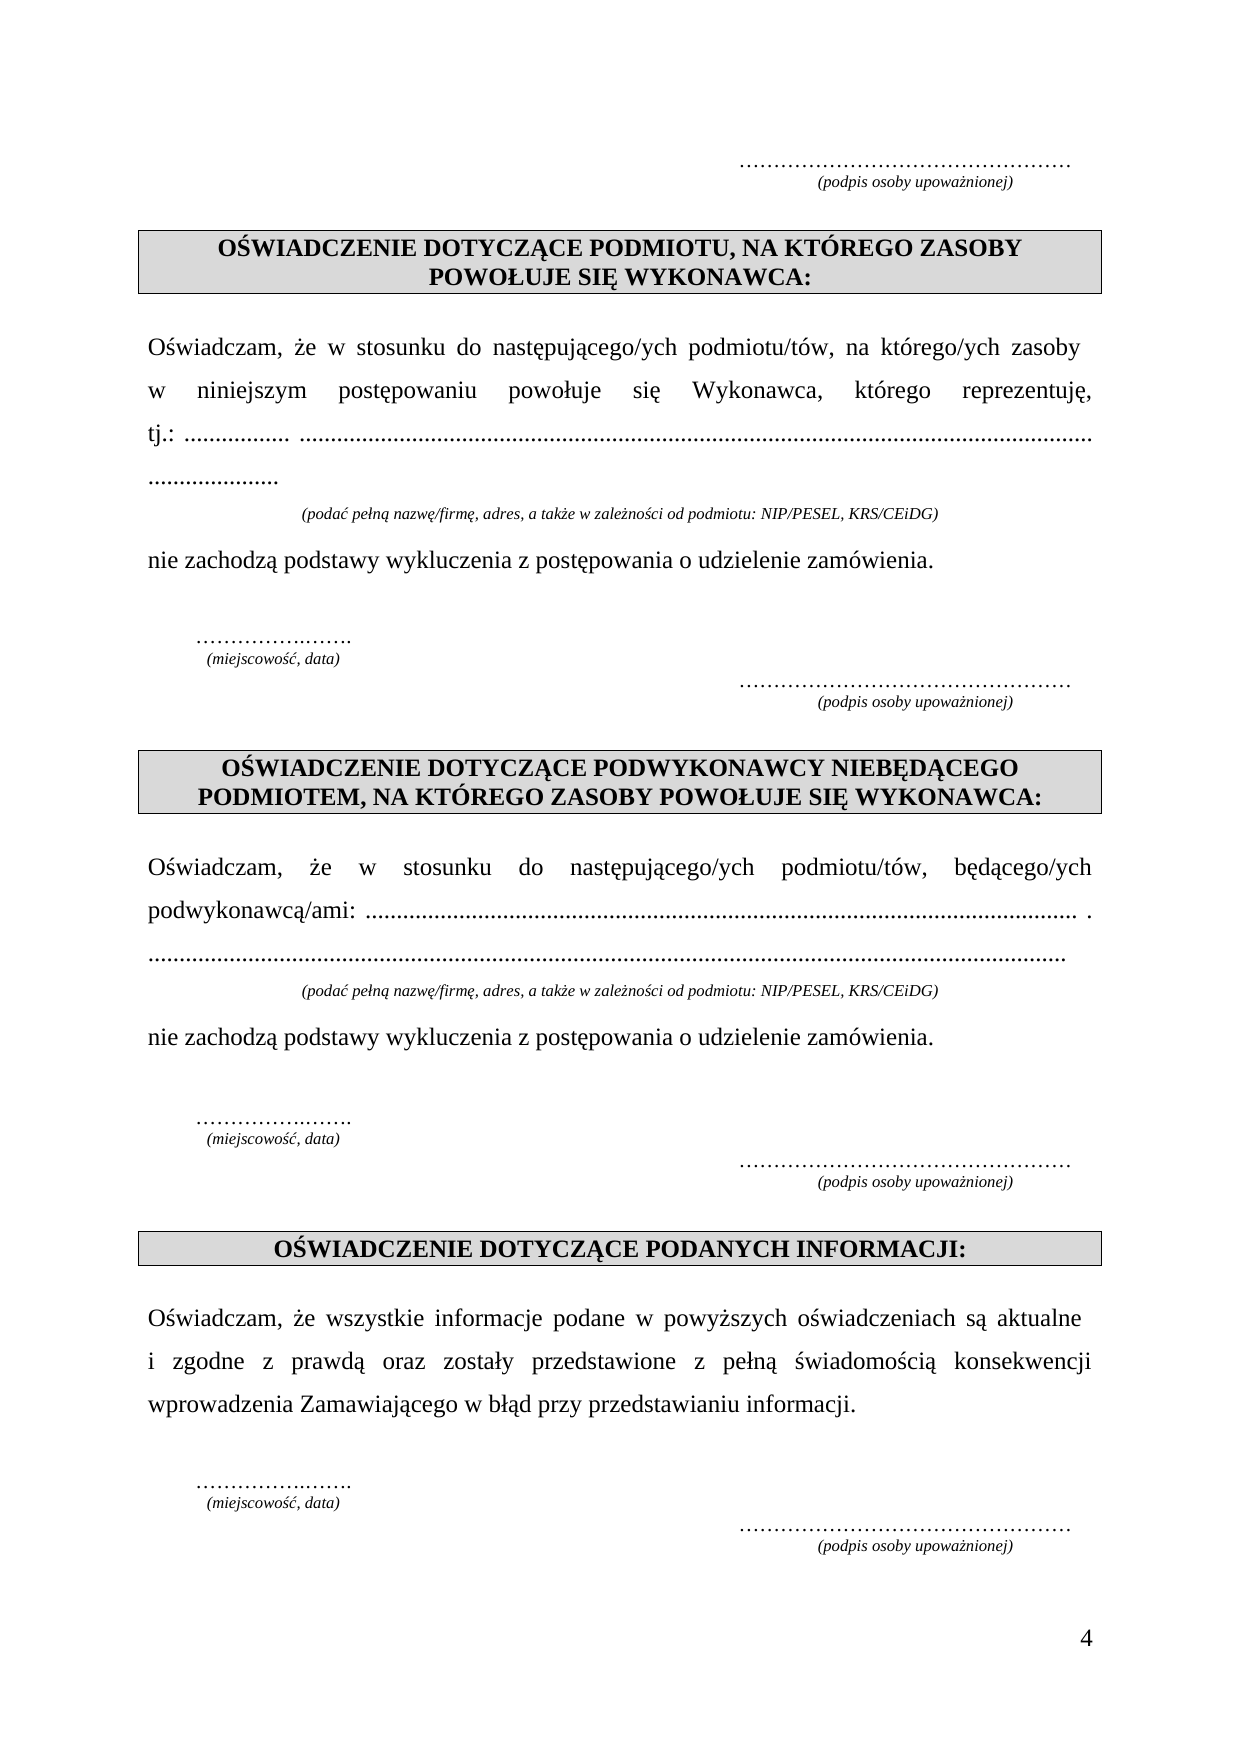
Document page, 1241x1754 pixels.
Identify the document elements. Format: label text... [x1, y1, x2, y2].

text ………………………………………… [738, 1512, 1093, 1536]
text Oświadczam, że wszystkie informacje podane w powyższych oświadczeniach są aktualne i zgodne z prawdą oraz zostały przedstawione z pełną świadomością konsekwencji wprowadzenia Zamawiającego w błąd przy przedstawianiu informacji. [148, 1303, 1093, 1418]
text (podpis osoby upoważnionej) [738, 172, 1093, 191]
text Oświadczam, że w stosunku do następującego/ych podmiotu/tów, na którego/ych zasoby w niniejszym postępowaniu powołuje się Wykonawca, którego reprezentuję, tj.: ................. .................................................................................................................................................... [148, 332, 1093, 490]
text (podać pełną nazwę/firmę, adres, a także w zależności od podmiotu: NIP/PESEL, KRS/CEiDG) [148, 504, 1093, 523]
text (podpis osoby upoważnionej) [738, 1172, 1093, 1191]
text OŚWIADCZENIE DOTYCZĄCE PODWYKONAWCY NIEBĘDĄCEGO PODMIOTEM, NA KTÓREGO ZASOBY POWOŁUJE SIĘ WYKONAWCA: [139, 751, 1101, 813]
text …………….……. [148, 1469, 399, 1493]
text nie zachodzą podstawy wykluczenia z postępowania o udzielenie zamówienia. [148, 1022, 1093, 1051]
text (podać pełną nazwę/firmę, adres, a także w zależności od podmiotu: NIP/PESEL, KRS/CEiDG) [148, 981, 1093, 1000]
text (podpis osoby upoważnionej) [738, 1536, 1093, 1555]
text OŚWIADCZENIE DOTYCZĄCE PODANYCH INFORMACJI: [139, 1232, 1101, 1265]
text (miejscowość, data) [148, 648, 399, 668]
text ………………………………………… [738, 148, 1093, 172]
text (miejscowość, data) [148, 1493, 399, 1512]
text ………………………………………… [738, 668, 1093, 692]
text ………………………………………… [738, 1148, 1093, 1172]
text (podpis osoby upoważnionej) [738, 692, 1093, 711]
text …………….……. [148, 1105, 399, 1129]
text OŚWIADCZENIE DOTYCZĄCE PODMIOTU, NA KTÓREGO ZASOBY POWOŁUJE SIĘ WYKONAWCA: [139, 231, 1101, 293]
text …………….……. [148, 624, 399, 648]
text Oświadczam, że w stosunku do następującego/ych podmiotu/tów, będącego/ych podwykonawcą/ami: .................................................................................................................. .................................................................................................................................................... [148, 852, 1093, 967]
text nie zachodzą podstawy wykluczenia z postępowania o udzielenie zamówienia. [148, 545, 1093, 574]
text (miejscowość, data) [148, 1129, 399, 1148]
